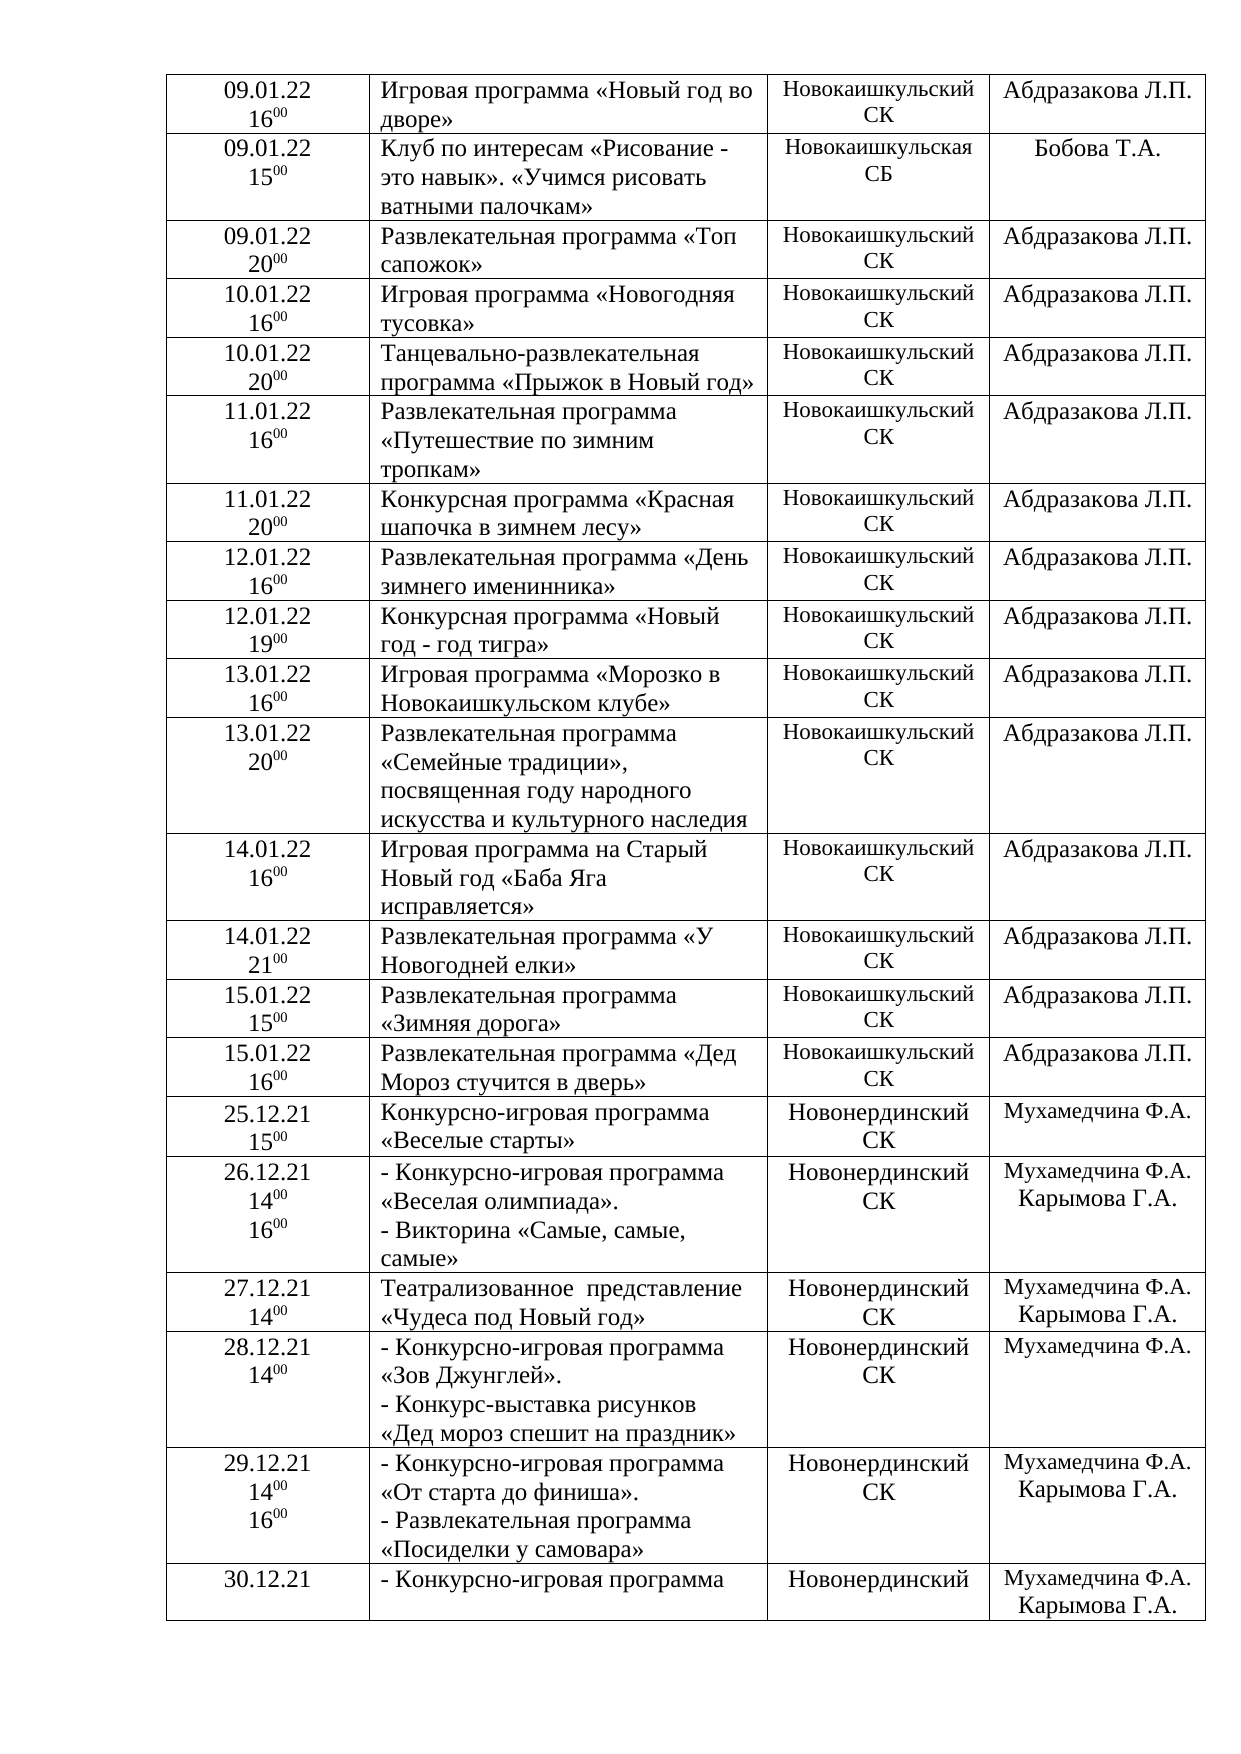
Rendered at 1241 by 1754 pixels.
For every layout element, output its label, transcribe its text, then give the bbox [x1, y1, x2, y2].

table_cell 26.12.21 1400 1600 [167, 1157, 369, 1272]
table_cell Абдразакова Л.П. [990, 338, 1205, 395]
table_cell 12.01.22 1600 [167, 542, 369, 600]
table_cell Мухамедчина Ф.А. Карымова Г.А. [990, 1448, 1205, 1563]
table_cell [370, 1564, 767, 1620]
table_cell Абдразакова Л.П. [990, 980, 1205, 1037]
table_cell Новокаишкульский СК [768, 659, 989, 717]
table_cell 11.01.22 1600 [167, 396, 369, 483]
table_cell 13.01.22 1600 [167, 659, 369, 717]
table_cell Абдразакова Л.П. [990, 601, 1205, 658]
table_cell Мухамедчина Ф.А. [990, 1097, 1205, 1156]
table_cell Клуб по интересам «Рисование - это навык». «Учимся рисовать ватными палочкам» [370, 134, 767, 220]
table_cell 09.01.22 2000 [167, 221, 369, 278]
table_cell Новокаишкульский СК [768, 980, 989, 1037]
table_cell 10.01.22 1600 [167, 279, 369, 337]
table_cell Мухамедчина Ф.А. Карымова Г.А. [990, 1273, 1205, 1331]
table_cell Развлекательная программа «Семейные традиции», посвященная году народного искусства и культурного наследия [370, 718, 767, 833]
table_cell Танцевально-развлекательная программа «Прыжок в Новый год» [370, 338, 767, 395]
table_cell Абдразакова Л.П. [990, 484, 1205, 541]
table_cell Абдразакова Л.П. [990, 396, 1205, 483]
table_cell Абдразакова Л.П. [990, 659, 1205, 717]
table_cell Новокаишкульский СК [768, 718, 989, 833]
table_cell 30.12.21 1400 [167, 1564, 369, 1620]
table_cell - Конкурсно-игровая программа «От старта до финиша». - Развлекательная программа «Посиделки у самовара» [370, 1448, 767, 1563]
table_cell Развлекательная программа «Топ сапожок» [370, 221, 767, 278]
table_cell Бобова Т.А. [990, 134, 1205, 220]
table_cell 29.12.21 1400 1600 [167, 1448, 369, 1563]
table_cell Развлекательная программа «У Новогодней елки» [370, 921, 767, 979]
table_cell Новокаишкульская СБ [768, 134, 989, 220]
table_cell - Конкурсно-игровая программа «Зов Джунглей». - Конкурс-выставка рисунков «Дед мороз спешит на праздник» [370, 1332, 767, 1447]
table_cell - Конкурсно-игровая программа «Веселая олимпиада». - Викторина «Самые, самые, самые» [370, 1157, 767, 1272]
table_cell Абдразакова Л.П. [990, 75, 1205, 132]
table_cell Новонердинский СК [768, 1448, 989, 1563]
table_cell Абдразакова Л.П. [990, 221, 1205, 278]
table_cell 09.01.22 1600 [167, 75, 369, 132]
table_cell Развлекательная программа «Путешествие по зимним тропкам» [370, 396, 767, 483]
table_cell Новокаишкульский СК [768, 1038, 989, 1096]
table_cell 14.01.22 1600 [167, 834, 369, 920]
table_cell Новонердинский СК [768, 1097, 989, 1156]
table_cell Абдразакова Л.П. [990, 834, 1205, 920]
table_cell 10.01.22 2000 [167, 338, 369, 395]
table_cell Мухамедчина Ф.А. Карымова Г.А. [990, 1157, 1205, 1272]
table_cell Новокаишкульский СК [768, 75, 989, 132]
table_cell 28.12.21 1400 [167, 1332, 369, 1447]
table_cell Игровая программа «Новогодняя тусовка» [370, 279, 767, 337]
table_cell Абдразакова Л.П. [990, 718, 1205, 833]
table_cell Развлекательная программа «Дед Мороз стучится в дверь» [370, 1038, 767, 1096]
table_cell Абдразакова Л.П. [990, 921, 1205, 979]
table_cell Конкурсная программа «Новый год - год тигра» [370, 601, 767, 658]
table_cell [990, 1564, 1205, 1620]
table_cell Новокаишкульский СК [768, 279, 989, 337]
table_cell Театрализованное представление «Чудеса под Новый год» [370, 1273, 767, 1331]
table_cell Игровая программа на Старый Новый год «Баба Яга исправляется» [370, 834, 767, 920]
table_cell 14.01.22 2100 [167, 921, 369, 979]
table_cell Абдразакова Л.П. [990, 279, 1205, 337]
table_cell 12.01.22 1900 [167, 601, 369, 658]
table_cell 27.12.21 1400 [167, 1273, 369, 1331]
table_cell Игровая программа «Морозко в Новокаишкульском клубе» [370, 659, 767, 717]
table_cell Конкурсно-игровая программа «Веселые старты» [370, 1097, 767, 1156]
table_cell Новонердинский СК [768, 1564, 989, 1620]
table_cell Абдразакова Л.П. [990, 1038, 1205, 1096]
table_cell Новокаишкульский СК [768, 542, 989, 600]
table_cell Развлекательная программа «Зимняя дорога» [370, 980, 767, 1037]
table_cell Развлекательная программа «День зимнего именинника» [370, 542, 767, 600]
table_cell Новокаишкульский СК [768, 396, 989, 483]
table_cell Новокаишкульский СК [768, 484, 989, 541]
table_cell 15.01.22 1500 [167, 980, 369, 1037]
table_cell 11.01.22 2000 [167, 484, 369, 541]
table_cell Игровая программа «Новый год во дворе» [370, 75, 767, 132]
table_cell Новонердинский СК [768, 1332, 989, 1447]
table_cell Абдразакова Л.П. [990, 542, 1205, 600]
table_cell 09.01.22 1500 [167, 134, 369, 220]
table_cell Новокаишкульский СК [768, 221, 989, 278]
table_cell Новокаишкульский СК [768, 601, 989, 658]
table_cell Новокаишкульский СК [768, 834, 989, 920]
table_cell Новонердинский СК [768, 1273, 989, 1331]
table_cell Новокаишкульский СК [768, 338, 989, 395]
table_cell 13.01.22 2000 [167, 718, 369, 833]
table_cell 15.01.22 1600 [167, 1038, 369, 1096]
table_cell Мухамедчина Ф.А. [990, 1332, 1205, 1447]
table_cell Новонердинский СК [768, 1157, 989, 1272]
table_cell Конкурсная программа «Красная шапочка в зимнем лесу» [370, 484, 767, 541]
table_cell 25.12.21 1500 [167, 1097, 369, 1156]
table_cell Новокаишкульский СК [768, 921, 989, 979]
